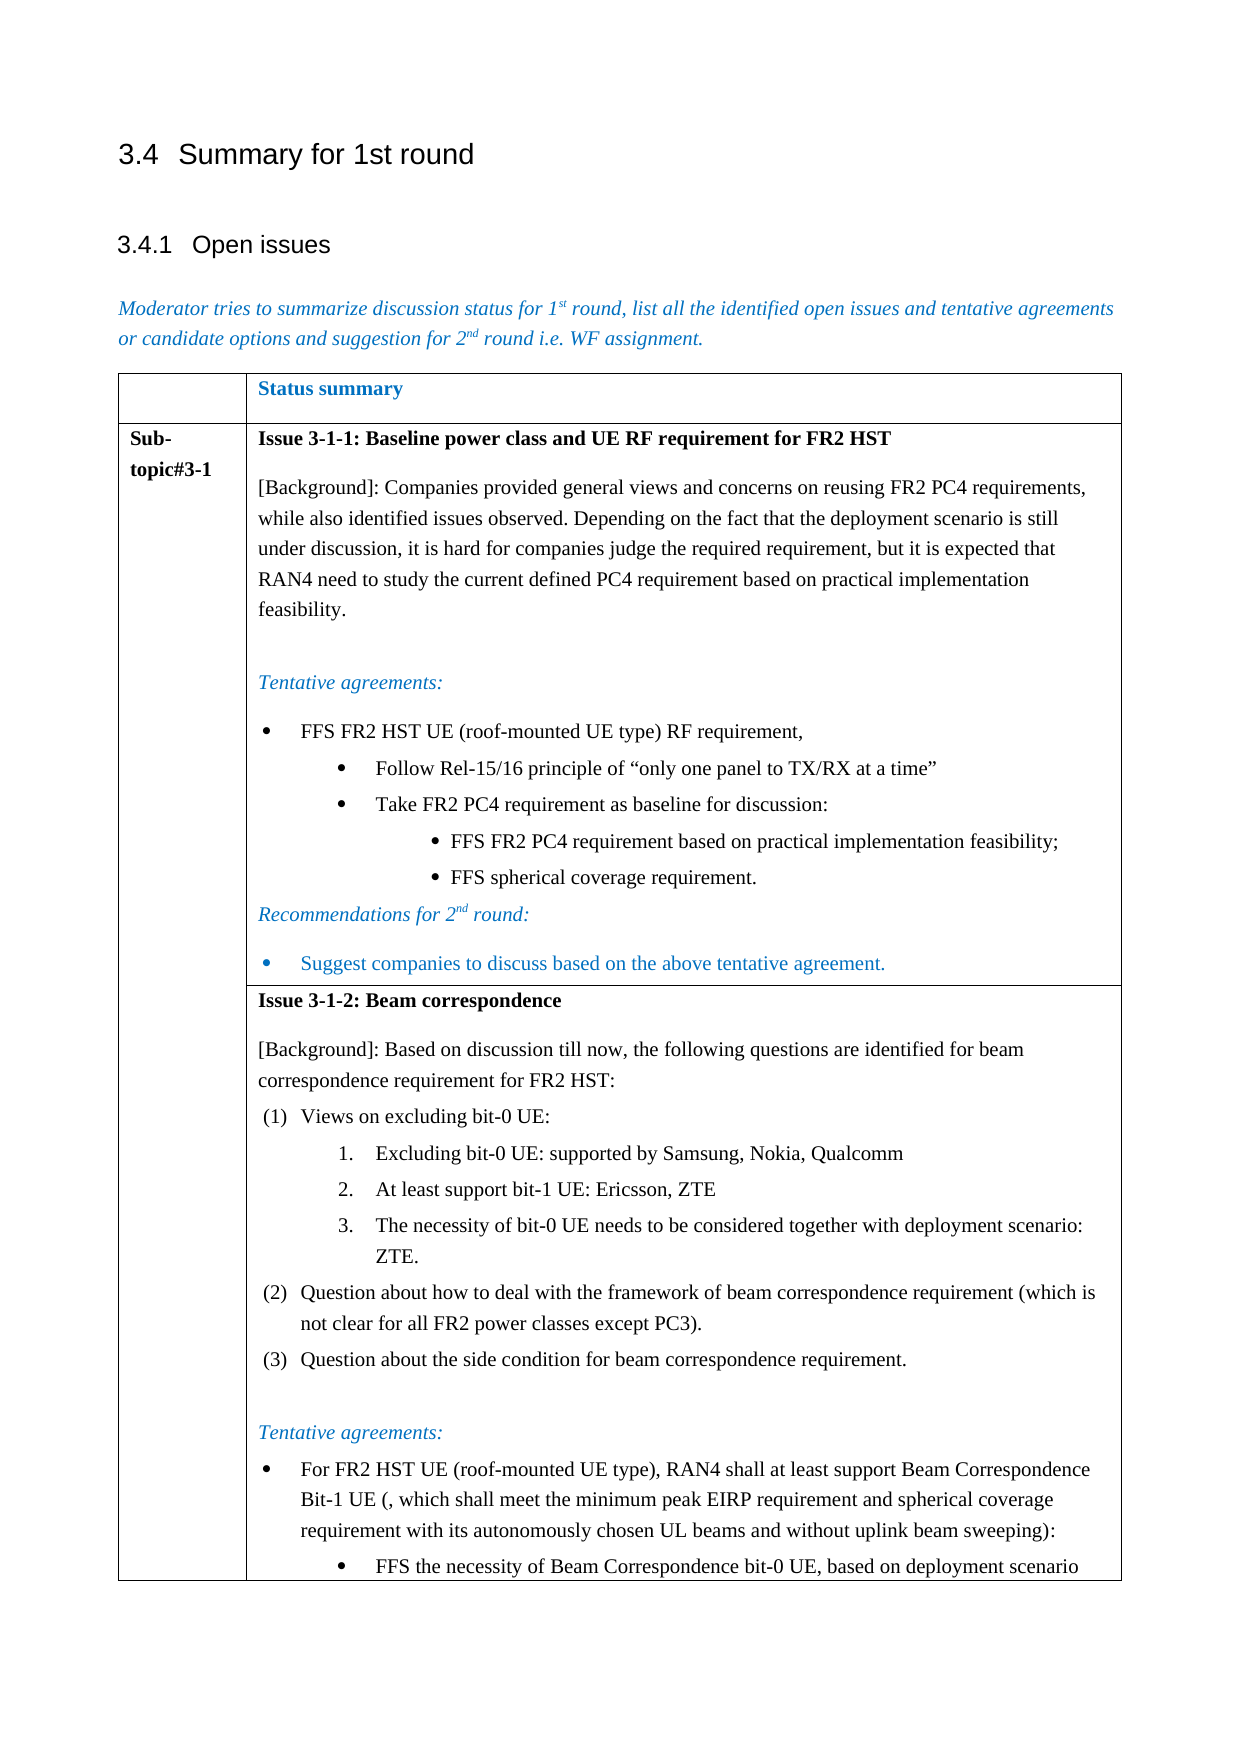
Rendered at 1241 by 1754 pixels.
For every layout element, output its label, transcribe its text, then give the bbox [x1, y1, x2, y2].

subtitle Open issues [117, 216, 1122, 273]
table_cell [247, 986, 1121, 1580]
table_header [119, 374, 246, 423]
table_cell Sub-topic#3-1 [119, 424, 246, 1580]
text Moderator tries to summarize discussion status for 1st round, list all the identified open issues and tentative agreements or candidate options and suggestion for 2nd round i.e. WF assignment. [118, 294, 1122, 353]
subtitle Summary for 1st round [118, 126, 1122, 182]
table_header Status summary [247, 374, 1121, 423]
table_cell Issue 3-1-1: Baseline power class and UE RF requirement for FR2 HST [Background]: Companies provided general views and concerns on reusing FR2 PC4 requirements, while also identified issues observed. Depending on the fact that the deployment scenario is still under discussion, it is hard for companies judge the required requirement, but it is expected that RAN4 need to study the current defined PC4 requirement based on practical implementation feasibility. Tentative agreements: FFS FR2 HST UE (roof-mounted UE type) RF requirement, Follow Rel-15/16 principle of “only one panel to TX/RX at a time” Take FR2 PC4 requirement as baseline for discussion: FFS FR2 PC4 requirement based on practical implementation feasibility; FFS spherical coverage requirement. Recommendations for 2nd round: Suggest companies to discuss based on the above tentative agreement. [247, 424, 1121, 985]
